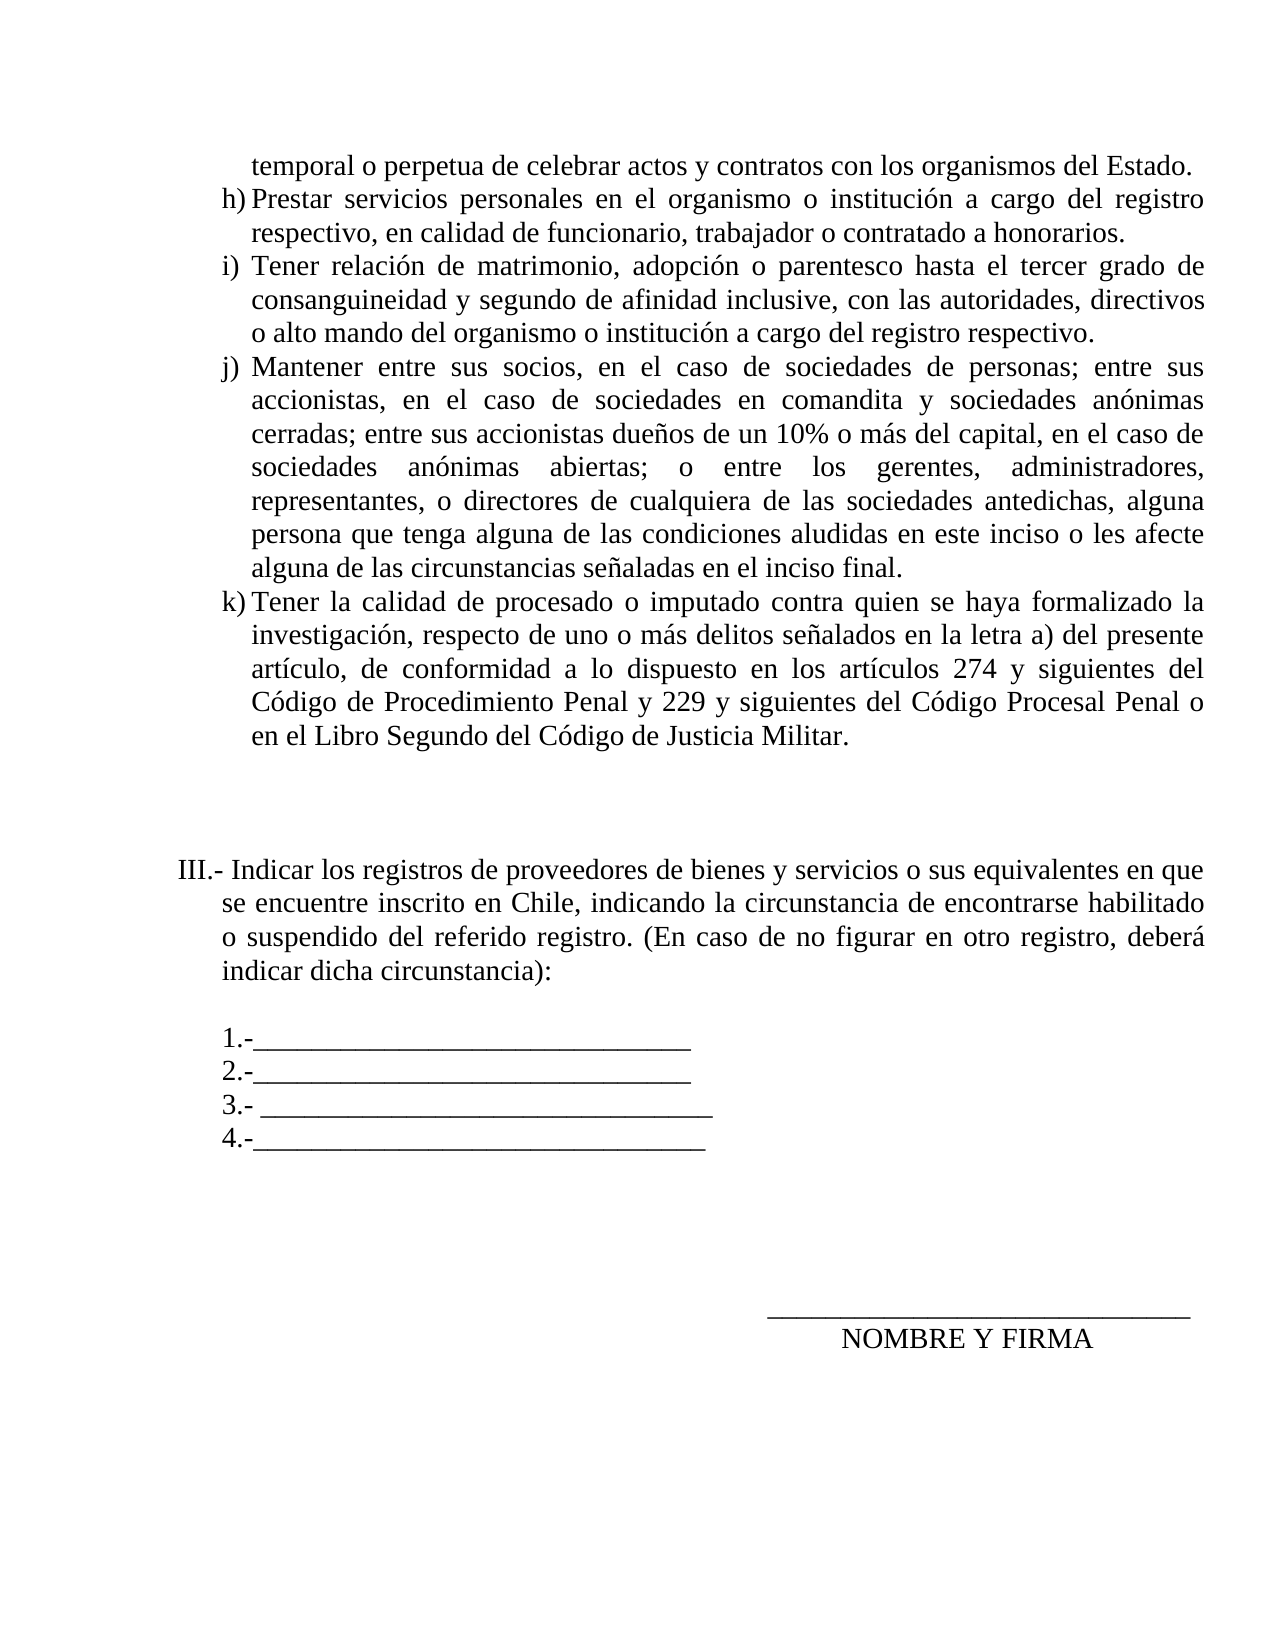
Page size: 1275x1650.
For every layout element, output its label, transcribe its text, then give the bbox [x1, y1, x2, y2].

text 4.-_______________________________ [222, 1120, 1206, 1154]
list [222, 148, 1206, 181]
text NOMBRE Y FIRMA [177, 1322, 1206, 1355]
list Tener la calidad de procesado o imputado contra quien se haya formalizado la investigación, respecto de uno o más delitos señalados en la letra a) del presente artículo, de conformidad a lo dispuesto en los artículos 274 y siguientes del Código de Procedimiento Penal y 229 y siguientes del Código Procesal Penal o en el Libro Segundo del Código de Justicia Militar. [222, 584, 1206, 751]
text _____________________________ [177, 1288, 1206, 1322]
list Prestar servicios personales en el organismo o institución a cargo del registro respectivo, en calidad de funcionario, trabajador o contratado a honorarios. [222, 181, 1206, 248]
list Tener relación de matrimonio, adopción o parentesco hasta el tercer grado de consanguineidad y segundo de afinidad inclusive, con las autoridades, directivos o alto mando del organismo o institución a cargo del registro respectivo. [222, 248, 1206, 349]
text 1.-______________________________ [222, 1020, 1206, 1053]
text III.- Indicar los registros de proveedores de bienes y servicios o sus equivalentes en que se encuentre inscrito en Chile, indicando la circunstancia de encontrarse habilitado o suspendido del referido registro. (En caso de no figurar en otro registro, deberá indicar dicha circunstancia): [177, 852, 1206, 986]
list Mantener entre sus socios, en el caso de sociedades de personas; entre sus accionistas, en el caso de sociedades en comandita y sociedades anónimas cerradas; entre sus accionistas dueños de un 10% o más del capital, en el caso de sociedades anónimas abiertas; o entre los gerentes, administradores, representantes, o directores de cualquiera de las sociedades antedichas, alguna persona que tenga alguna de las condiciones aludidas en este inciso o les afecte alguna de las circunstancias señaladas en el inciso final. [222, 349, 1206, 584]
text 3.- _______________________________ [222, 1087, 1206, 1120]
text 2.-______________________________ [222, 1053, 1206, 1087]
